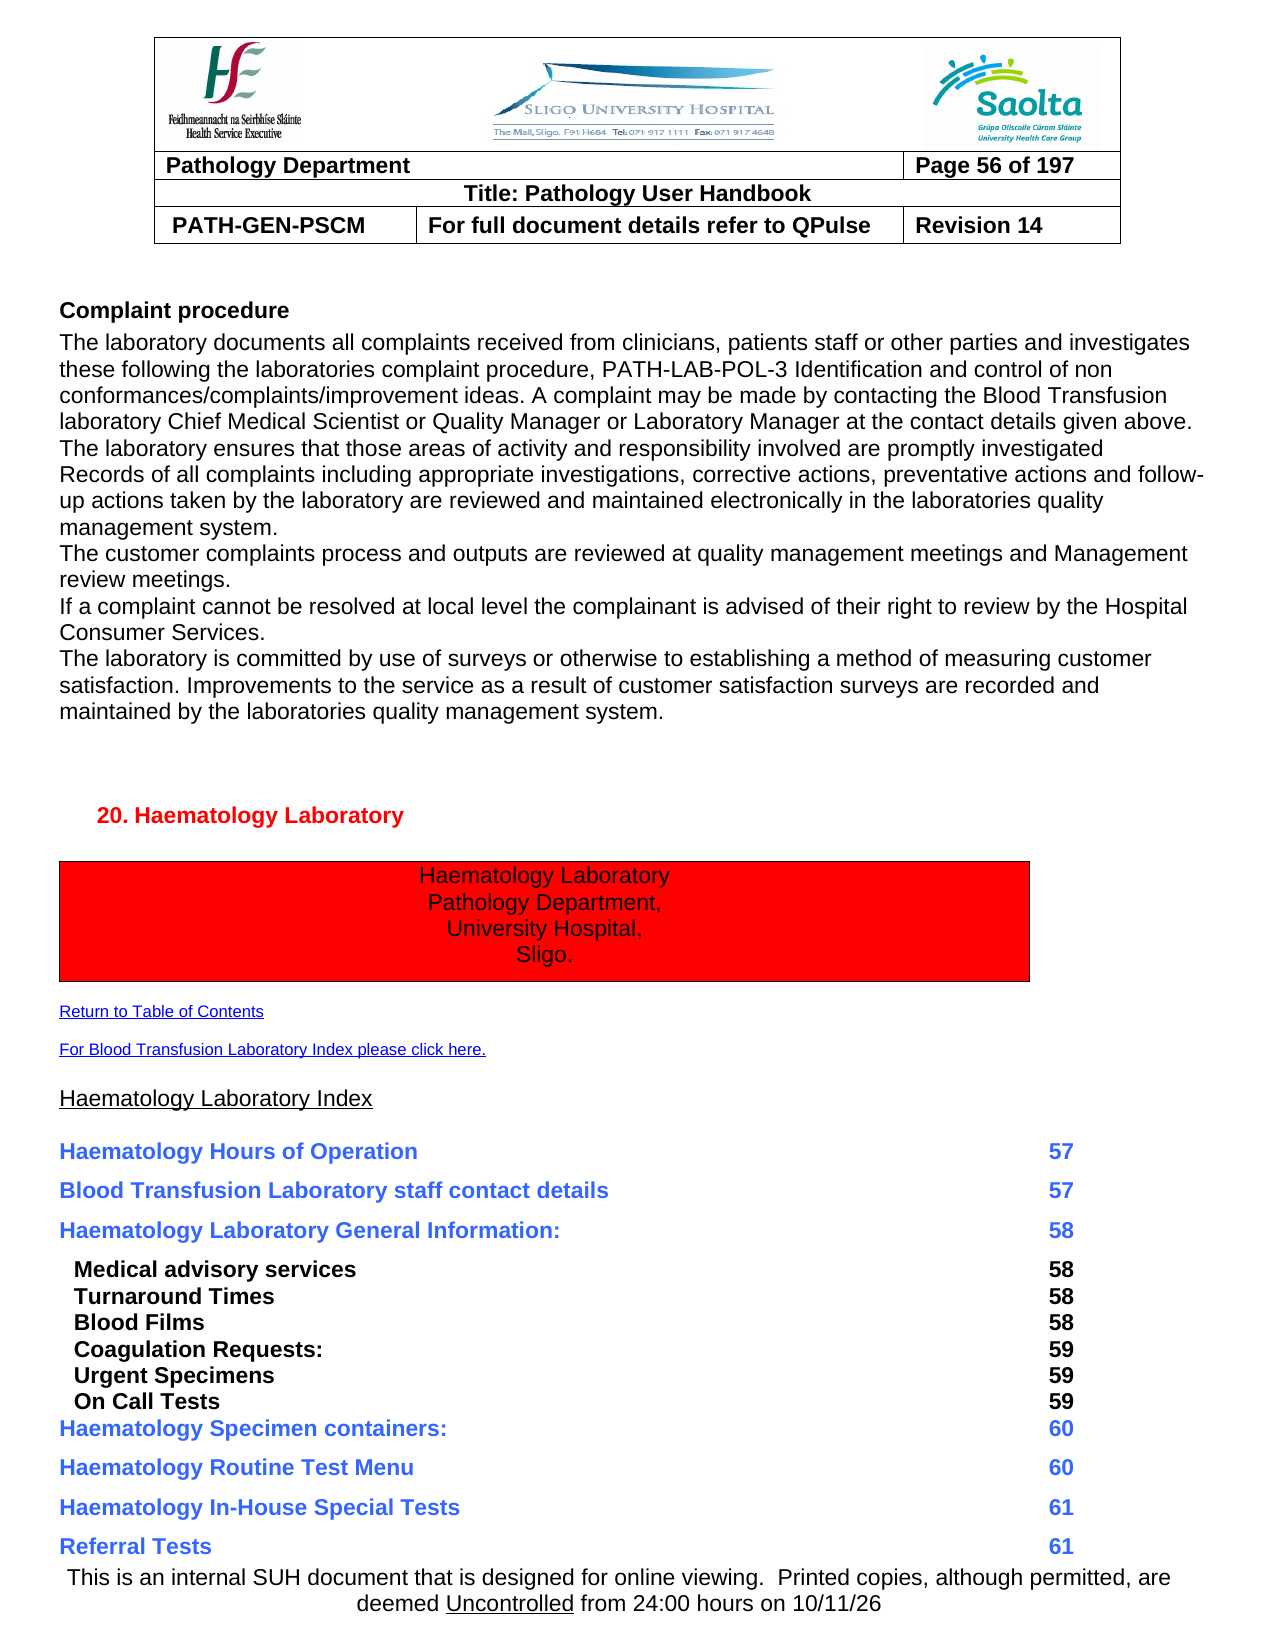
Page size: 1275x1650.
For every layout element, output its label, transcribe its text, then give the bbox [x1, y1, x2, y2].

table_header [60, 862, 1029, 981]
text Haematology Specimen containers: 60 [59, 1414, 1216, 1441]
text Haematology Routine Test Menu 60 [59, 1454, 1216, 1480]
text Haematology Laboratory Index [59, 1085, 1216, 1112]
text Medical advisory services 58 [74, 1256, 1201, 1283]
subtitle Complaint procedure [59, 297, 1216, 323]
text Blood Transfusion Laboratory staff contact details 57 [59, 1177, 1216, 1204]
subtitle Haematology Laboratory [97, 802, 1216, 828]
picture [923, 46, 1101, 151]
text Haematology Hours of Operation 57 [59, 1138, 1216, 1164]
text Records of all complaints including appropriate investigations, corrective actions, preventative actions and follow-up actions taken by the laboratory are reviewed and maintained electronically in the laboratories quality management system. [59, 461, 1216, 540]
text If a complaint cannot be resolved at local level the complainant is advised of their right to review by the Hospital Consumer Services. [59, 593, 1216, 645]
picture [475, 49, 790, 145]
text Turnaround Times 58 [74, 1283, 1201, 1309]
text On Call Tests 59 [74, 1388, 1201, 1414]
text Haematology In-House Special Tests 61 [59, 1493, 1216, 1520]
text Urgent Specimens 59 [74, 1362, 1201, 1388]
text Coagulation Requests: 59 [74, 1336, 1201, 1362]
text Return to Table of Contents [59, 1001, 1216, 1021]
text Referral Tests 61 [59, 1533, 1216, 1559]
text The customer complaints process and outputs are reviewed at quality management meetings and Management review meetings. [59, 540, 1216, 593]
text Blood Films 58 [74, 1309, 1201, 1336]
text For Blood Transfusion Laboratory Index please click here. [59, 1040, 1216, 1059]
text Haematology Laboratory General Information: 58 [59, 1217, 1216, 1243]
text The laboratory documents all complaints received from clinicians, patients staff or other parties and investigates these following the laboratories complaint procedure, PATH-LAB-POL-3 Identification and control of non conformances/complaints/improvement ideas. A complaint may be made by contacting the Blood Transfusion laboratory Chief Medical Scientist or Quality Manager or Laboratory Manager at the contact details given above. The laboratory ensures that those areas of activity and responsibility involved are promptly investigated [59, 329, 1216, 461]
text The laboratory is committed by use of surveys or otherwise to establishing a method of measuring customer satisfaction. Improvements to the service as a result of customer satisfaction surveys are recorded and maintained by the laboratories quality management system. [59, 645, 1216, 724]
